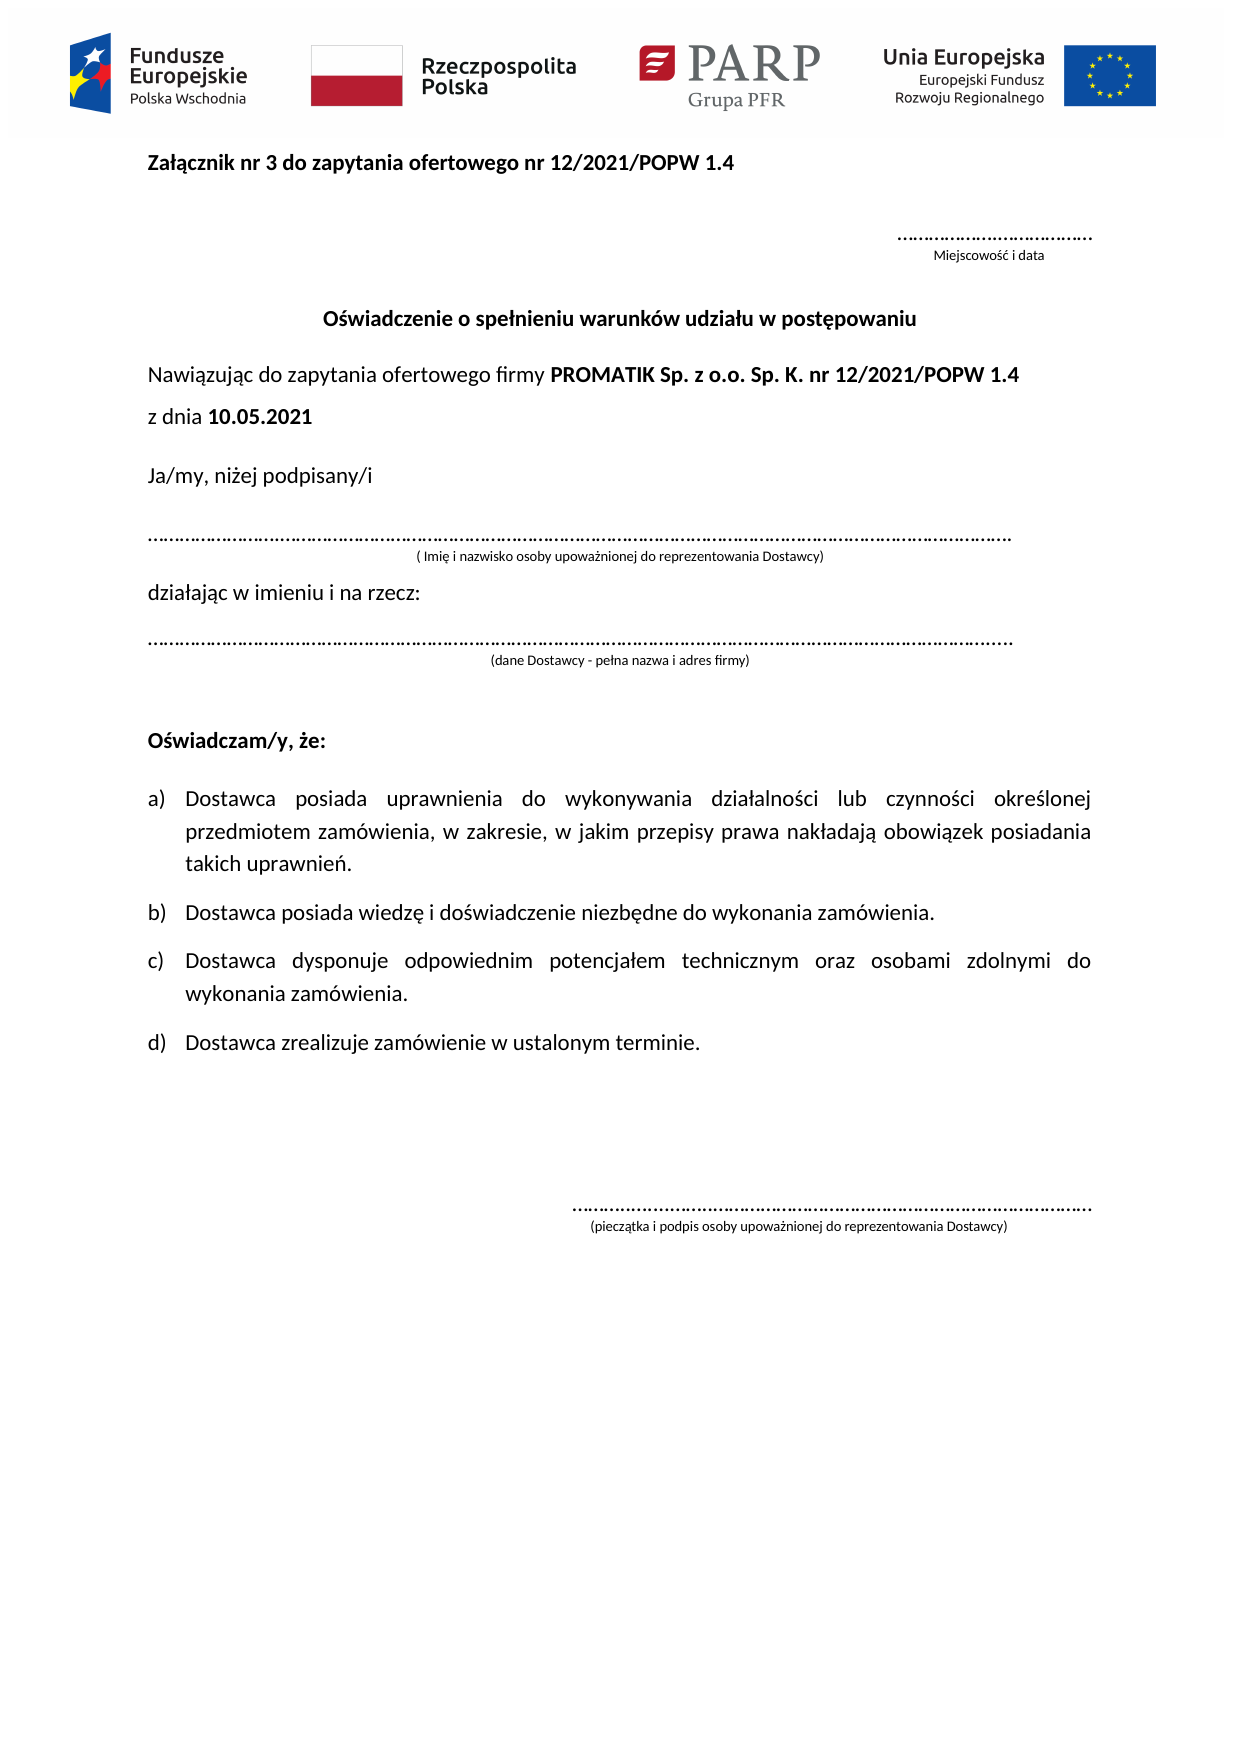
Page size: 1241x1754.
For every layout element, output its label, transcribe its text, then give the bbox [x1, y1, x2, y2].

picture [7, 8, 1224, 138]
list Nawiązując do zapytania ofertowego firmy PROMATIK Sp. z o.o. Sp. K. nr 12/2021/POPW 1.4 z dnia 10.05.2021 [148, 360, 1093, 430]
text (pieczątka i podpis osoby upoważnionej do reprezentowania Dostawcy) [590, 1217, 1093, 1247]
list Dostawca posiada uprawnienia do wykonywania działalności lub czynności określonej przedmiotem zamówienia, w zakresie, w jakim przepisy prawa nakładają obowiązek posiadania takich uprawnień. [148, 784, 1093, 877]
text ………..…....……..……………………………………………………………… [148, 1189, 1093, 1217]
list Dostawca dysponuje odpowiednim potencjałem technicznym oraz osobami zdolnymi do wykonania zamówienia. [148, 947, 1093, 1007]
list (dane Dostawcy - pełna nazwa i adres firmy) [148, 651, 1093, 681]
list działając w imieniu i na rzecz: [148, 578, 1093, 606]
text Miejscowość i data [811, 246, 1093, 276]
list Oświadczam/y, że: [148, 726, 1093, 754]
list ……………………………………………………………………………………………………………………………………………..... [148, 623, 1093, 651]
text Załącznik nr 3 do zapytania ofertowego nr 12/2021/POPW 1.4 [148, 148, 1093, 176]
list ( Imię i nazwisko osoby upoważnionej do reprezentowania Dostawcy) [148, 547, 1093, 578]
list Dostawca posiada wiedzę i doświadczenie niezbędne do wykonania zamówienia. [148, 898, 1093, 926]
list Dostawca zrealizuje zamówienie w ustalonym terminie. [148, 1028, 1093, 1056]
text ……………….……………… [148, 218, 1093, 246]
list …………………….…………………………………………………………………………………………………………………………. [148, 519, 1093, 547]
list Ja/my, niżej podpisany/i [148, 461, 1093, 489]
text Oświadczenie o spełnieniu warunków udziału w postępowaniu [148, 304, 1093, 332]
